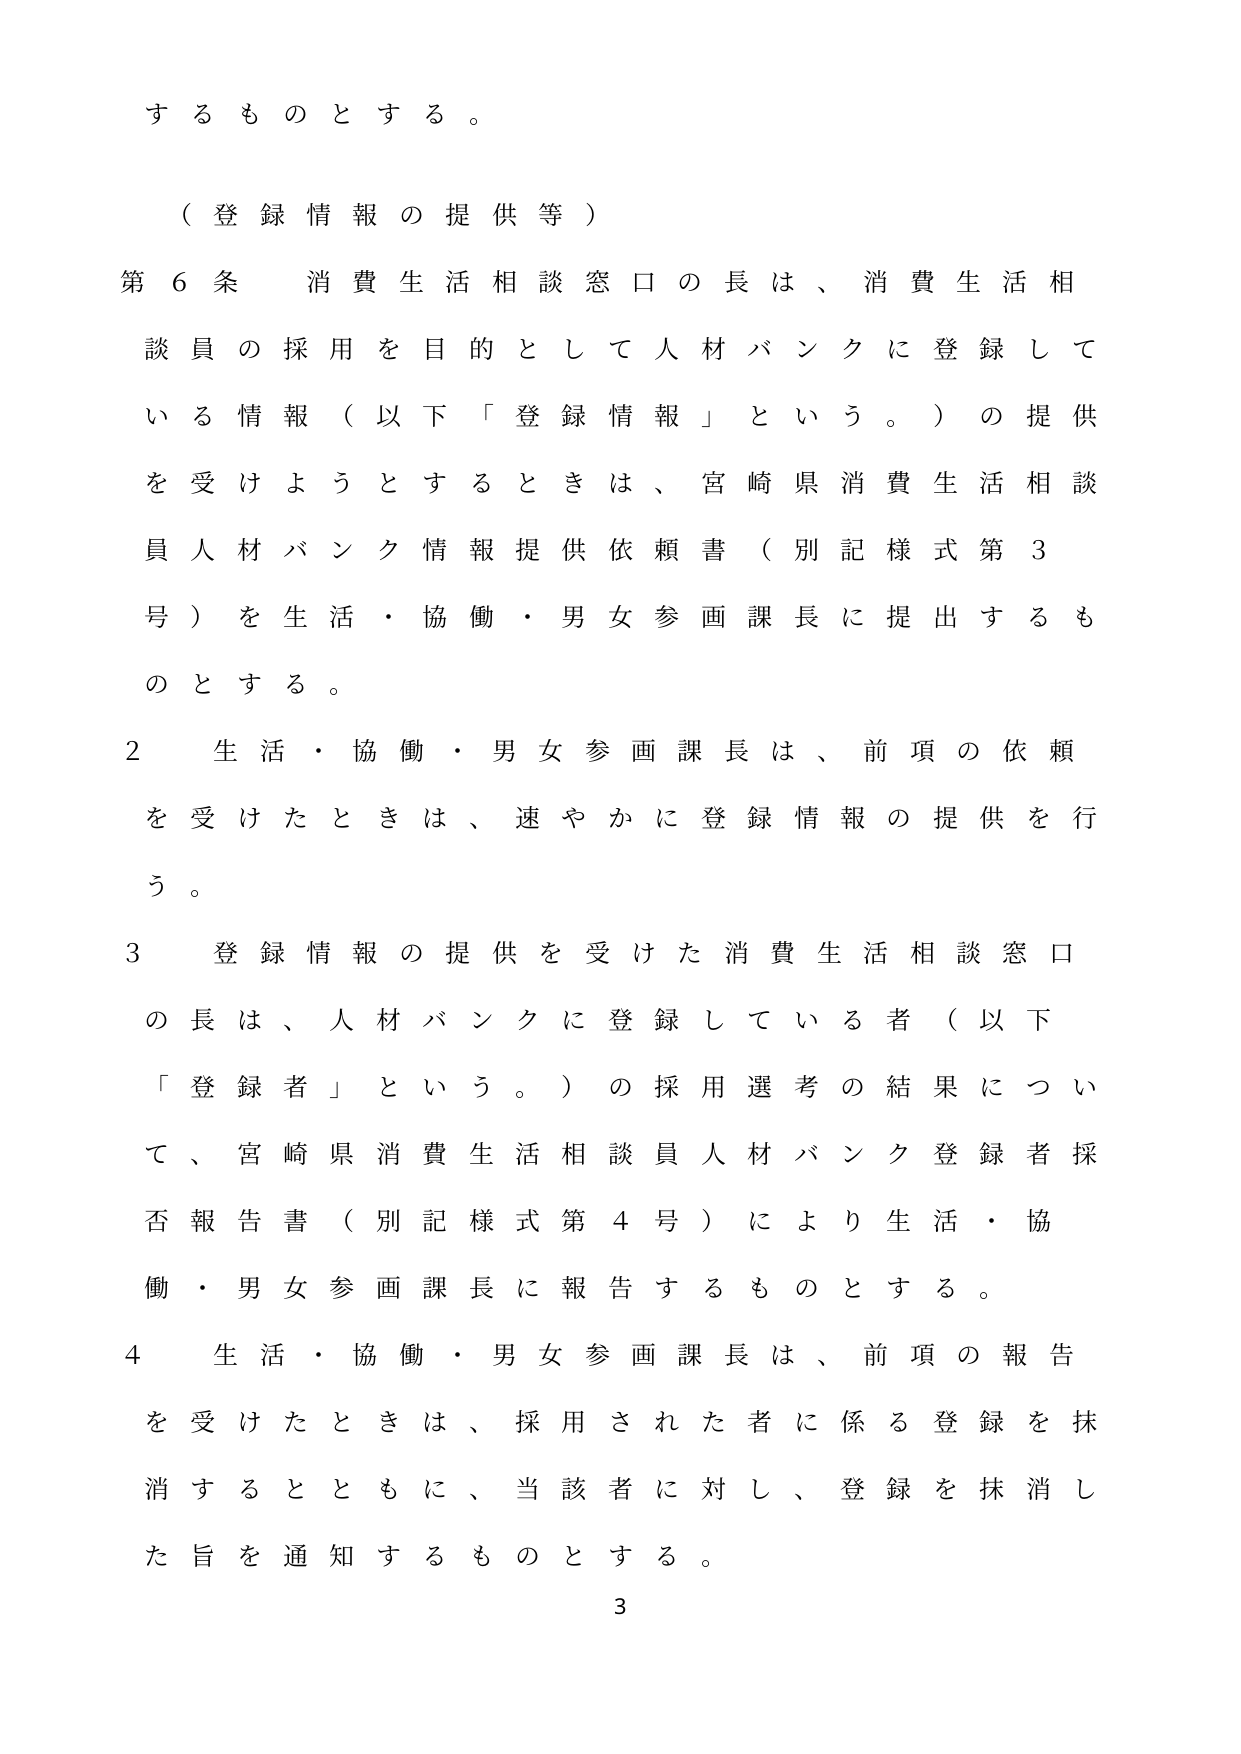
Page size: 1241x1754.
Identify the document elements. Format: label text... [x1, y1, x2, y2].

text ３ 登録情報の提供を受けた消費生活相談窓口の長は、人材バンクに登録している者（以下「登録者」という。）の採用選考の結果について、宮崎県消費生活相談員人材バンク登録者採否報告書（別記様式第４号）により生活・協働・男女参画課長に報告するものとする。 [121, 918, 1119, 1320]
text ２ 生活・協働・男女参画課長は、前項の依頼を受けたときは、速やかに登録情報の提供を行う。 [121, 716, 1119, 918]
text ４ 生活・協働・男女参画課長は、前項の報告を受けたときは、採用された者に係る登録を抹消するとともに、当該者に対し、登録を抹消した旨を通知するものとする。 [121, 1320, 1119, 1588]
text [121, 79, 1119, 146]
text （登録情報の提供等） [121, 180, 1119, 247]
text 第６条 消費生活相談窓口の長は、消費生活相談員の採用を目的として人材バンクに登録している情報（以下「登録情報」という。）の提供を受けようとするときは、宮崎県消費生活相談員人材バンク情報提供依頼書（別記様式第３号）を生活・協働・男女参画課長に提出するものとする。 [121, 247, 1119, 716]
